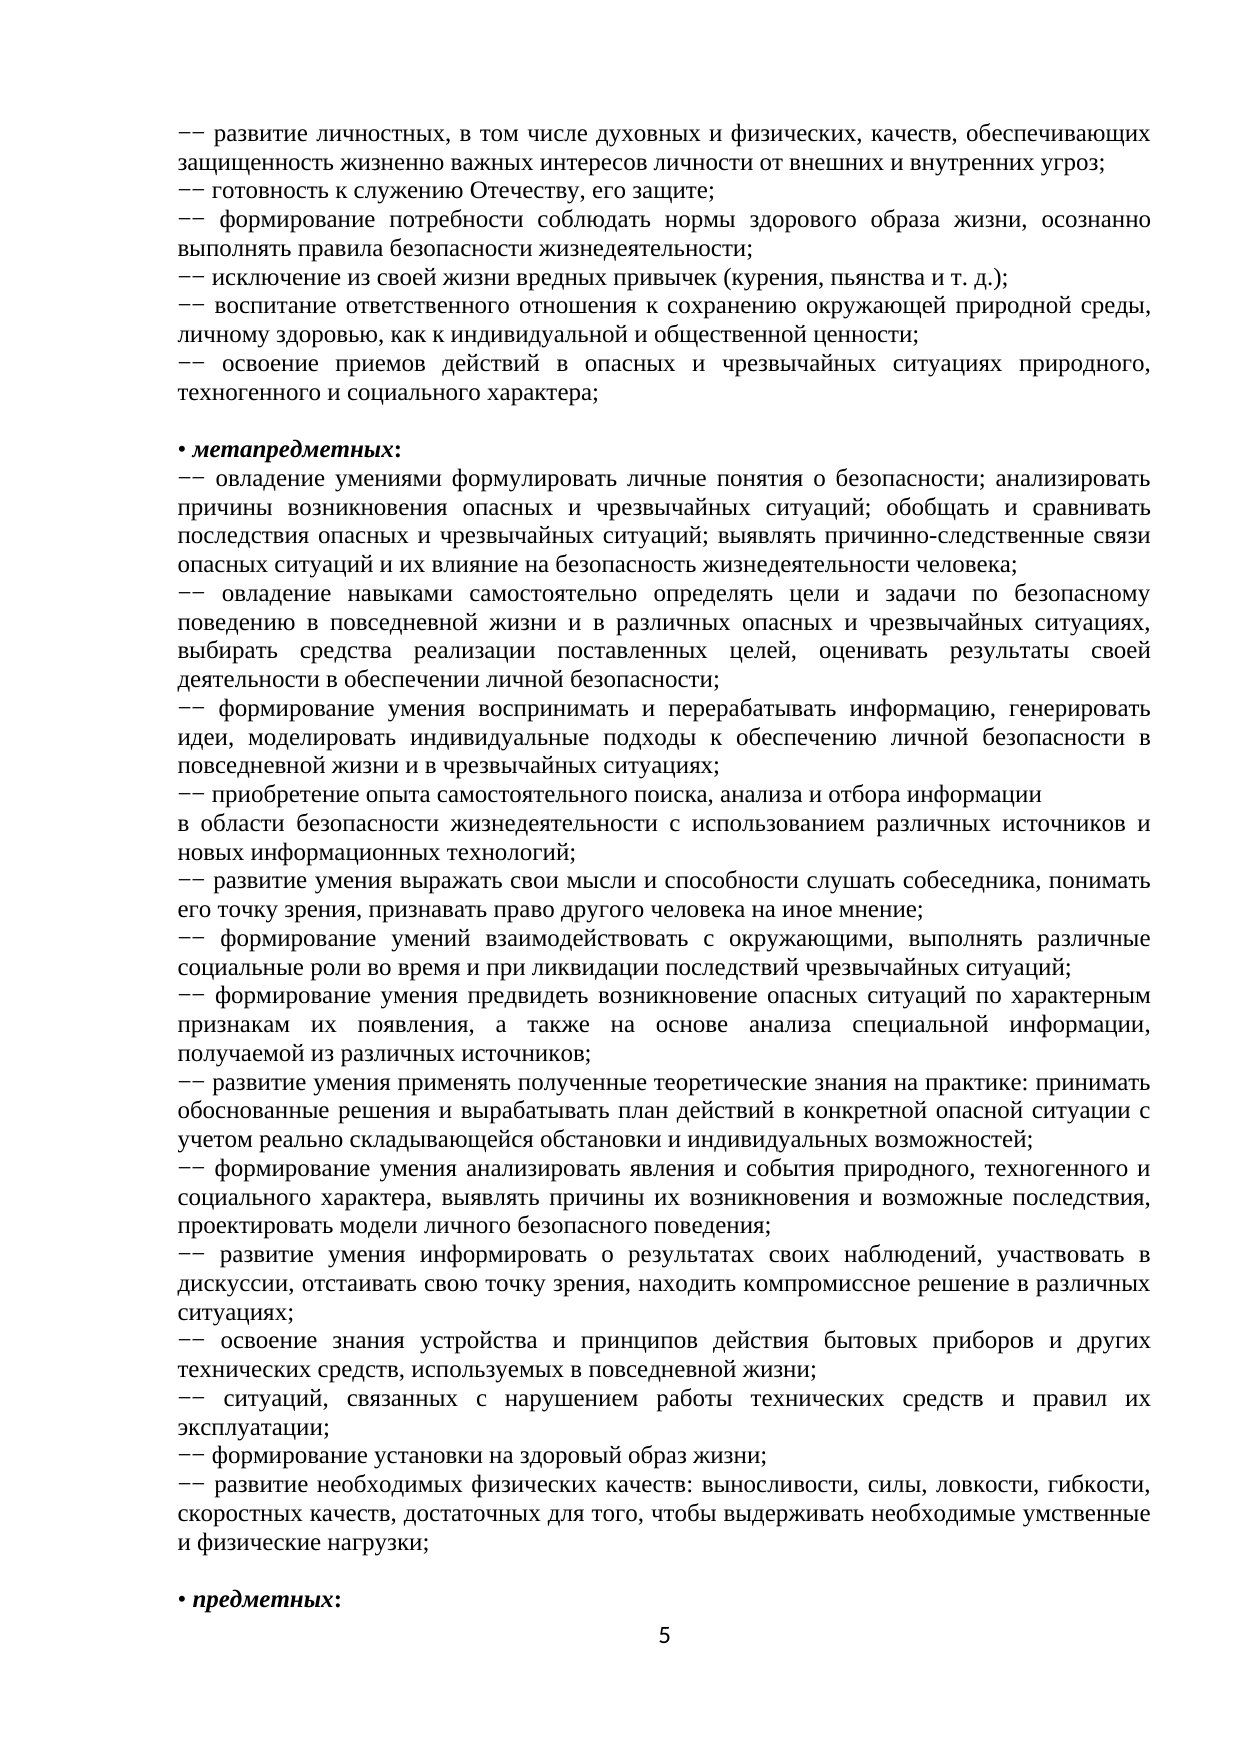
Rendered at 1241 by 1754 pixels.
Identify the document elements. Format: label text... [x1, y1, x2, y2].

text −− формирование умения предвидеть возникновение опасных ситуаций по характерным признакам их появления, а также на основе анализа специальной информации, получаемой из различных источников; [177, 981, 1152, 1067]
text −− формирование умения анализировать явления и события природного, техногенного и социального характера, выявлять причины их возникновения и возможные последствия, проектировать модели личного безопасного поведения; [177, 1153, 1152, 1239]
text −− приобретение опыта самостоятельного поиска, анализа и отбора информации [177, 779, 1152, 808]
text −− развитие умения применять полученные теоретические знания на практике: принимать обоснованные решения и вырабатывать план действий в конкретной опасной ситуации с учетом реально складывающейся обстановки и индивидуальных возможностей; [177, 1067, 1152, 1153]
text −− развитие умения информировать о результатах своих наблюдений, участвовать в дискуссии, отстаивать свою точку зрения, находить компромиссное решение в различных ситуациях; [177, 1239, 1152, 1326]
text • метапредметных: [177, 434, 1152, 463]
text −− овладение умениями формулировать личные понятия о безопасности; анализировать причины возникновения опасных и чрезвычайных ситуаций; обобщать и сравнивать последствия опасных и чрезвычайных ситуаций; выявлять причинно-следственные связи опасных ситуаций и их влияние на безопасность жизнедеятельности человека; [177, 463, 1152, 578]
text • предметных: [177, 1584, 1152, 1613]
text в области безопасности жизнедеятельности с использованием различных источников и новых информационных технологий; [177, 808, 1152, 866]
text −− овладение навыками самостоятельно определять цели и задачи по безопасному поведению в повседневной жизни и в различных опасных и чрезвычайных ситуациях, выбирать средства реализации поставленных целей, оценивать результаты своей деятельности в обеспечении личной безопасности; [177, 578, 1152, 693]
text −− освоение приемов действий в опасных и чрезвычайных ситуациях природного, техногенного и социального характера; [177, 348, 1152, 406]
text −− освоение знания устройства и принципов действия бытовых приборов и других технических средств, используемых в повседневной жизни; [177, 1326, 1152, 1383]
text −− готовность к служению Отечеству, его защите; [177, 176, 1152, 204]
text −− развитие необходимых физических качеств: выносливости, силы, ловкости, гибкости, скоростных качеств, достаточных для того, чтобы выдерживать необходимые умственные и физические нагрузки; [177, 1469, 1152, 1556]
text −− ситуаций, связанных с нарушением работы технических средств и правил их эксплуатации; [177, 1383, 1152, 1441]
text −− формирование умения воспринимать и перерабатывать информацию, генерировать идеи, моделировать индивидуальные подходы к обеспечению личной безопасности в повседневной жизни и в чрезвычайных ситуациях; [177, 693, 1152, 779]
text −− развитие умения выражать свои мысли и способности слушать собеседника, понимать его точку зрения, признавать право другого человека на иное мнение; [177, 866, 1152, 923]
text −− формирование умений взаимодействовать с окружающими, выполнять различные социальные роли во время и при ликвидации последствий чрезвычайных ситуаций; [177, 923, 1152, 981]
text −− исключение из своей жизни вредных привычек (курения, пьянства и т. д.); [177, 262, 1152, 291]
text −− формирование установки на здоровый образ жизни; [177, 1441, 1152, 1469]
text −− развитие личностных, в том числе духовных и физических, качеств, обеспечивающих защищенность жизненно важных интересов личности от внешних и внутренних угроз; [177, 118, 1152, 176]
text −− формирование потребности соблюдать нормы здорового образа жизни, осознанно выполнять правила безопасности жизнедеятельности; [177, 204, 1152, 262]
text −− воспитание ответственного отношения к сохранению окружающей природной среды, личному здоровью, как к индивидуальной и общественной ценности; [177, 291, 1152, 348]
